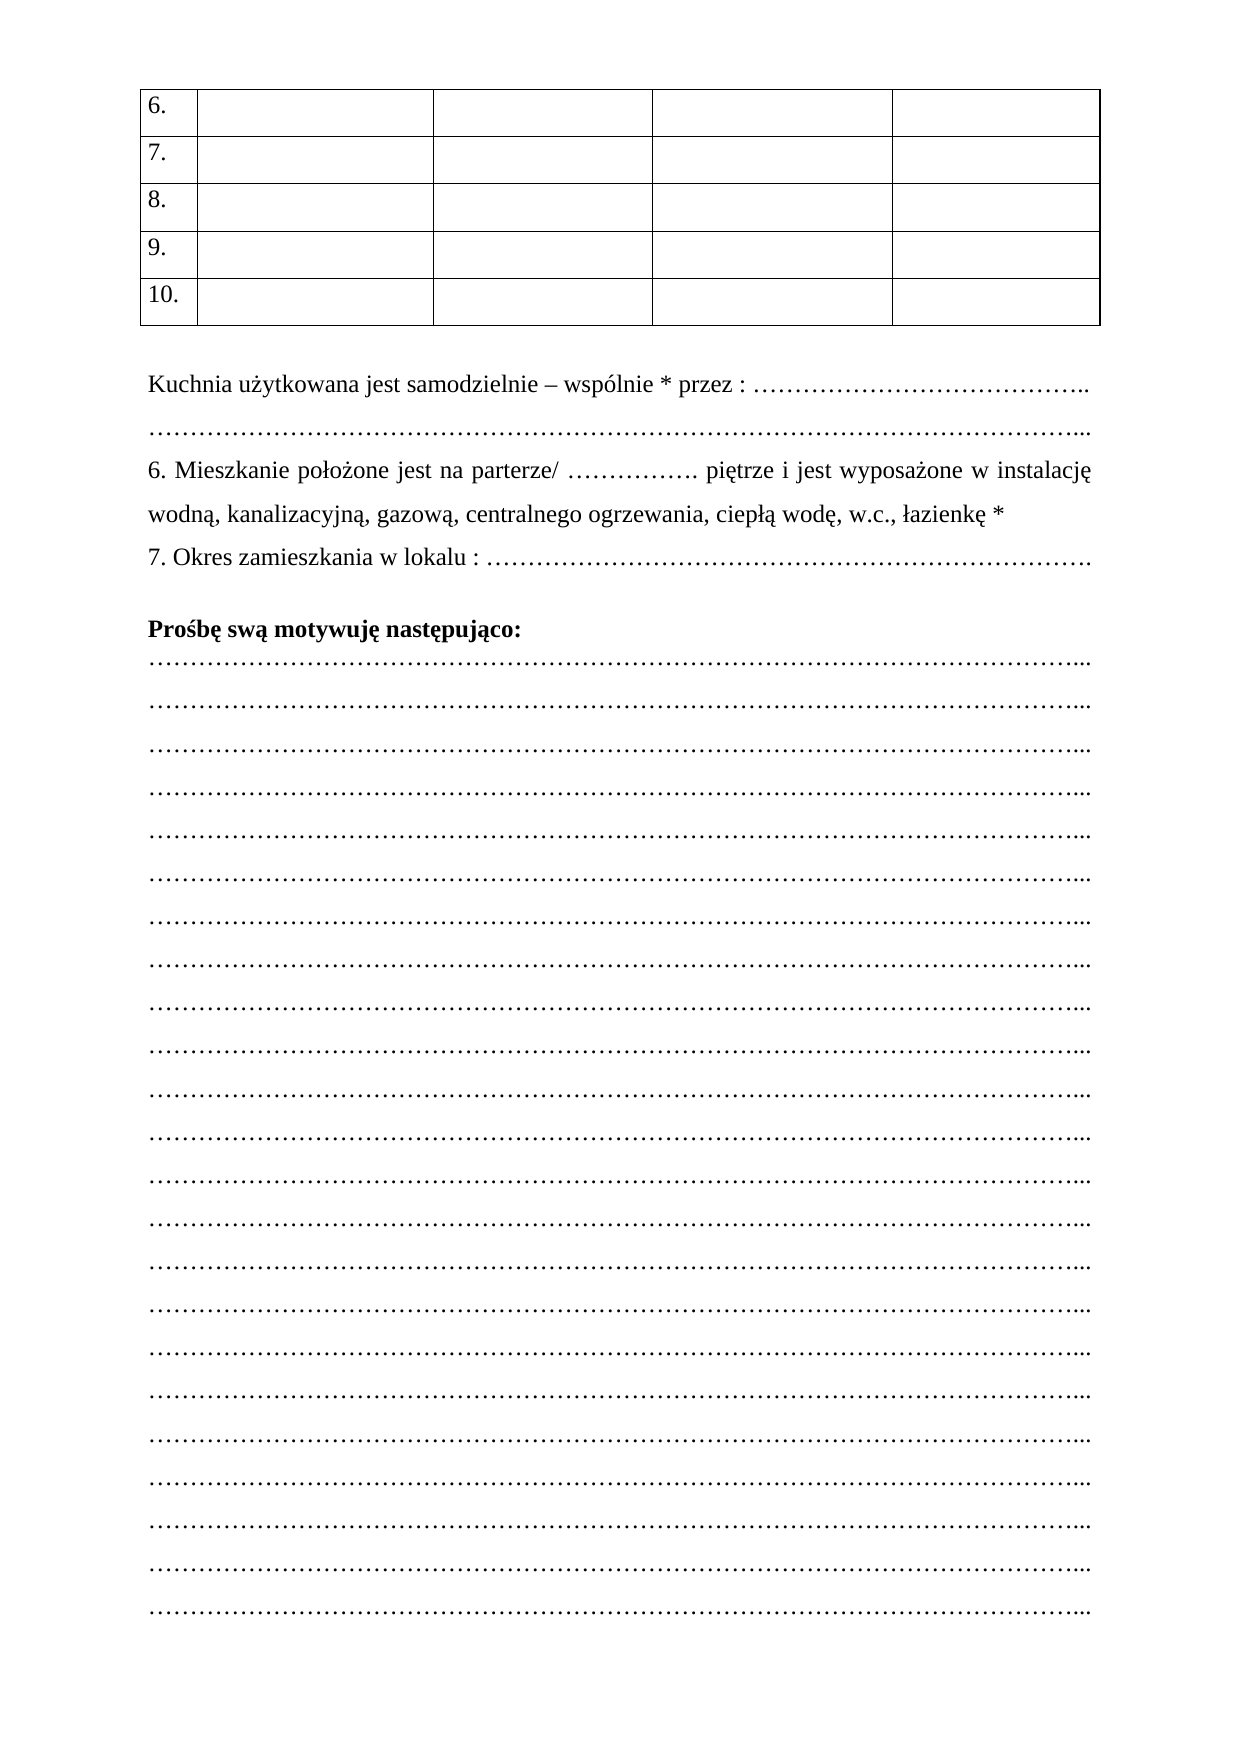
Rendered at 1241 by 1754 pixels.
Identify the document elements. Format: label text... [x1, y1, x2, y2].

table_cell [434, 137, 652, 183]
table_cell 9. [141, 232, 197, 278]
text …………………………………………………………………………………………………... [148, 1074, 1093, 1102]
table_cell [434, 90, 652, 136]
text …………………………………………………………………………………………………... [148, 1289, 1093, 1318]
table_cell [893, 90, 1099, 136]
table_cell [893, 137, 1099, 183]
table_cell [198, 184, 433, 231]
table_cell 7. [141, 137, 197, 183]
text …………………………………………………………………………………………………... [148, 1505, 1093, 1534]
text Prośbę swą motywuję następująco: [148, 614, 1093, 642]
text …………………………………………………………………………………………………... [148, 1117, 1093, 1146]
text …………………………………………………………………………………………………... [148, 686, 1093, 714]
text Kuchnia użytkowana jest samodzielnie – wspólnie * przez : ………………………………….. [148, 369, 1093, 398]
table_cell [434, 279, 652, 325]
table_cell [198, 90, 433, 136]
table_cell 6. [141, 90, 197, 136]
text …………………………………………………………………………………………………... [148, 1203, 1093, 1232]
text …………………………………………………………………………………………………... [148, 1031, 1093, 1059]
text …………………………………………………………………………………………………... [148, 729, 1093, 757]
text …………………………………………………………………………………………………... [148, 901, 1093, 930]
table_cell [434, 184, 652, 231]
text …………………………………………………………………………………………………... [148, 1462, 1093, 1491]
text …………………………………………………………………………………………………... [148, 412, 1093, 441]
table_cell [434, 232, 652, 278]
text …………………………………………………………………………………………………... [148, 1548, 1093, 1577]
text …………………………………………………………………………………………………... [148, 772, 1093, 801]
text …………………………………………………………………………………………………... [148, 858, 1093, 887]
text …………………………………………………………………………………………………... [148, 642, 1093, 671]
text …………………………………………………………………………………………………... [148, 1376, 1093, 1404]
text …………………………………………………………………………………………………... [148, 987, 1093, 1016]
text …………………………………………………………………………………………………... [148, 1332, 1093, 1361]
text …………………………………………………………………………………………………... [148, 1591, 1093, 1620]
table_cell [198, 232, 433, 278]
table_cell [893, 232, 1099, 278]
table_cell [198, 137, 433, 183]
table_cell [198, 279, 433, 325]
table_cell [653, 279, 892, 325]
text …………………………………………………………………………………………………... [148, 815, 1093, 844]
text 7. Okres zamieszkania w lokalu : ………………………………………………………………. [148, 542, 1093, 571]
table_cell [653, 90, 892, 136]
table_cell [653, 232, 892, 278]
text …………………………………………………………………………………………………... [148, 1246, 1093, 1275]
table_cell 8. [141, 184, 197, 231]
table_cell 10. [141, 279, 197, 325]
table_cell [893, 184, 1099, 231]
table_cell [653, 137, 892, 183]
text …………………………………………………………………………………………………... [148, 1419, 1093, 1447]
text 6. Mieszkanie położone jest na parterze/ ……………. piętrze i jest wyposażone w instalację wodną, kanalizacyjną, gazową, centralnego ogrzewania, ciepłą wodę, w.c., łazienkę * [148, 456, 1093, 527]
table_cell [893, 279, 1099, 325]
text …………………………………………………………………………………………………... [148, 1160, 1093, 1189]
text …………………………………………………………………………………………………... [148, 944, 1093, 973]
table_cell [653, 184, 892, 231]
